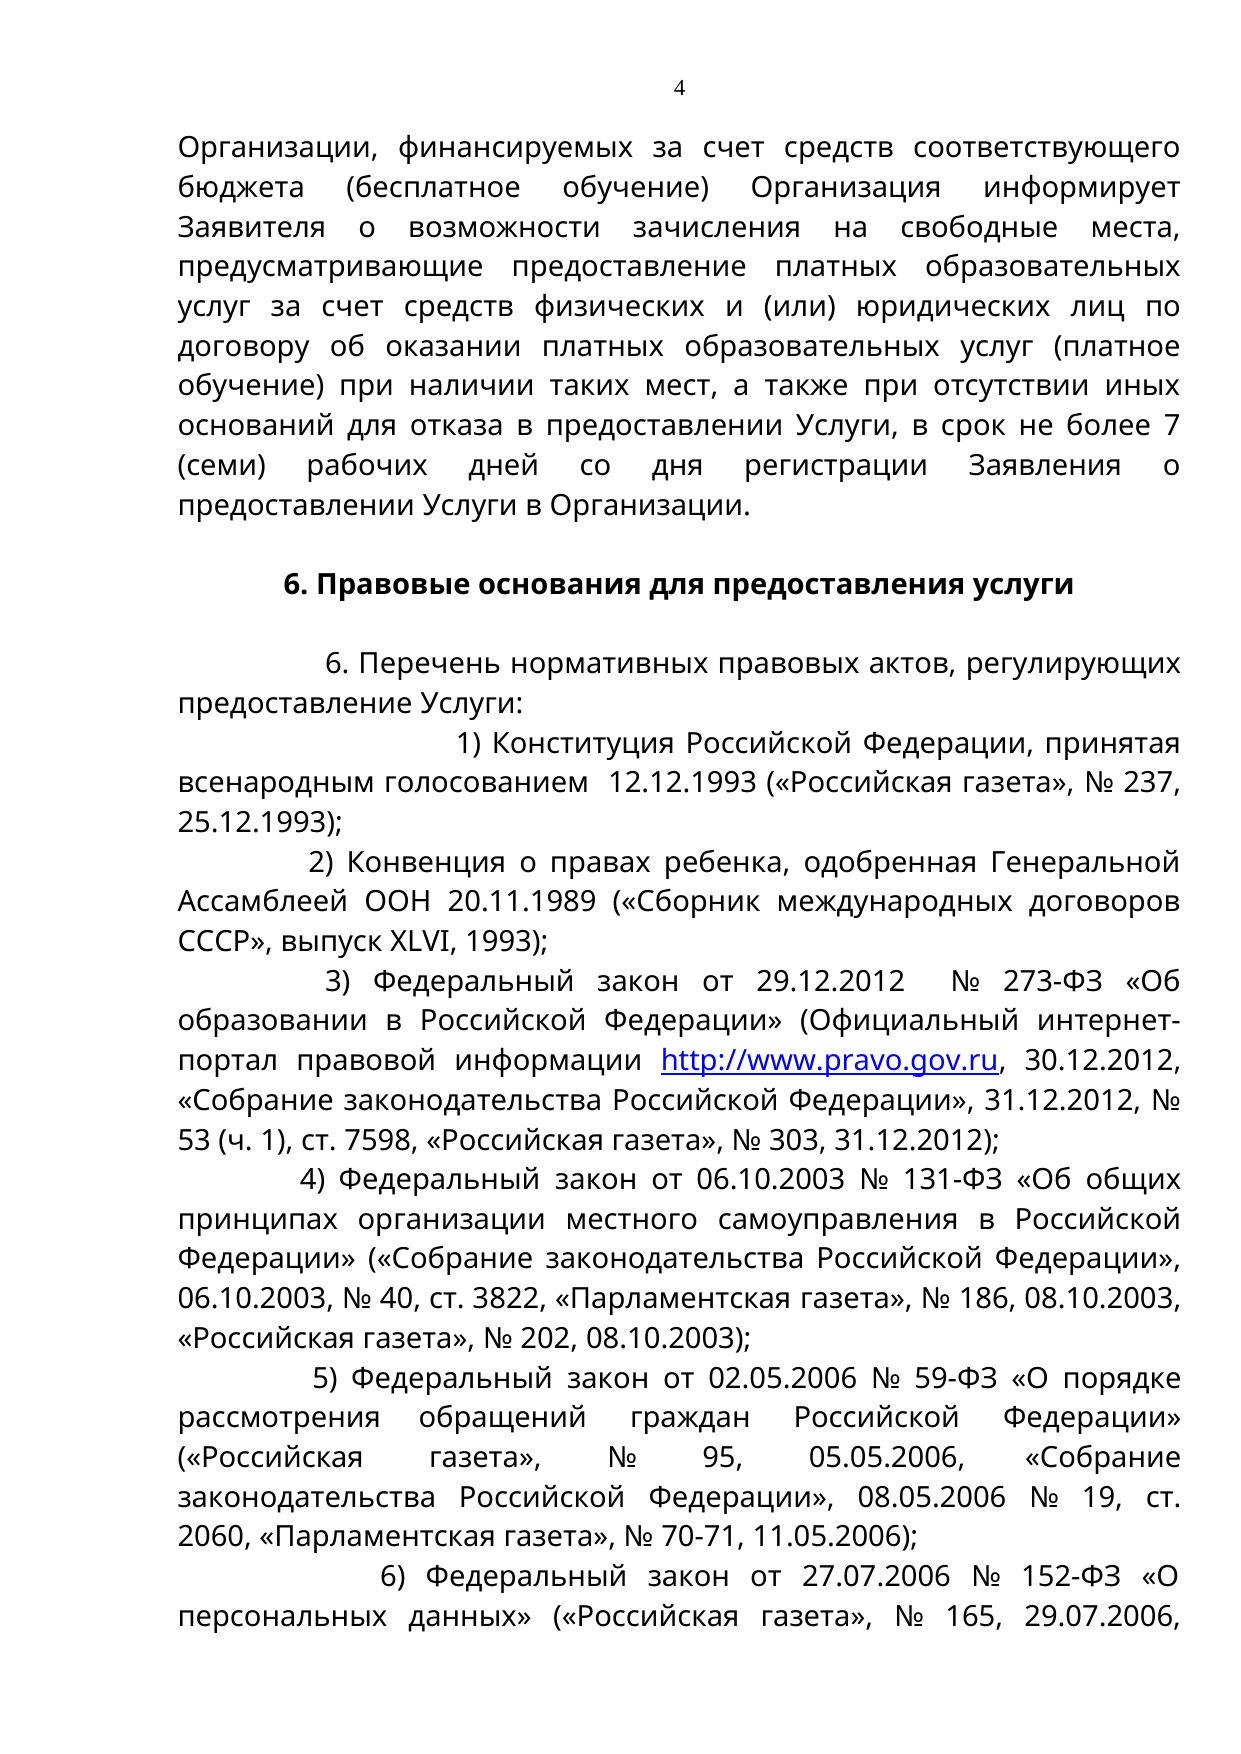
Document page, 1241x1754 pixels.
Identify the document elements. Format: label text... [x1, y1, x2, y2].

text 1) Конституция Российской Федерации, принятая всенародным голосованием 12.12.1993 («Российская газета», № 237, 25.12.1993); [177, 722, 1181, 841]
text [177, 1555, 1181, 1635]
text 6. Перечень нормативных правовых актов, регулирующих предоставление Услуги: [177, 642, 1181, 722]
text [177, 127, 1181, 523]
text 3) Федеральный закон от 29.12.2012 № 273-ФЗ «Об образовании в Российской Федерации» (Официальный интернет-портал правовой информации http://www.pravo.gov.ru, 30.12.2012, «Собрание законодательства Российской Федерации», 31.12.2012, № 53 (ч. 1), ст. 7598, «Российская газета», № 303, 31.12.2012); [177, 960, 1181, 1158]
text 4) Федеральный закон от 06.10.2003 № 131-ФЗ «Об общих принципах организации местного самоуправления в Российской Федерации» («Собрание законодательства Российской Федерации», 06.10.2003, № 40, ст. 3822, «Парламентская газета», № 186, 08.10.2003, «Российская газета», № 202, 08.10.2003); [177, 1158, 1181, 1357]
text 5) Федеральный закон от 02.05.2006 № 59-ФЗ «О порядке рассмотрения обращений граждан Российской Федерации» («Российская газета», № 95, 05.05.2006, «Собрание законодательства Российской Федерации», 08.05.2006 № 19, ст. 2060, «Парламентская газета», № 70-71, 11.05.2006); [177, 1357, 1181, 1555]
text 6. Правовые основания для предоставления услуги [177, 563, 1181, 603]
text 2) Конвенция о правах ребенка, одобренная Генеральной Ассамблеей ООН 20.11.1989 («Сборник международных договоров СССР», выпуск XLVI, 1993); [177, 841, 1181, 960]
